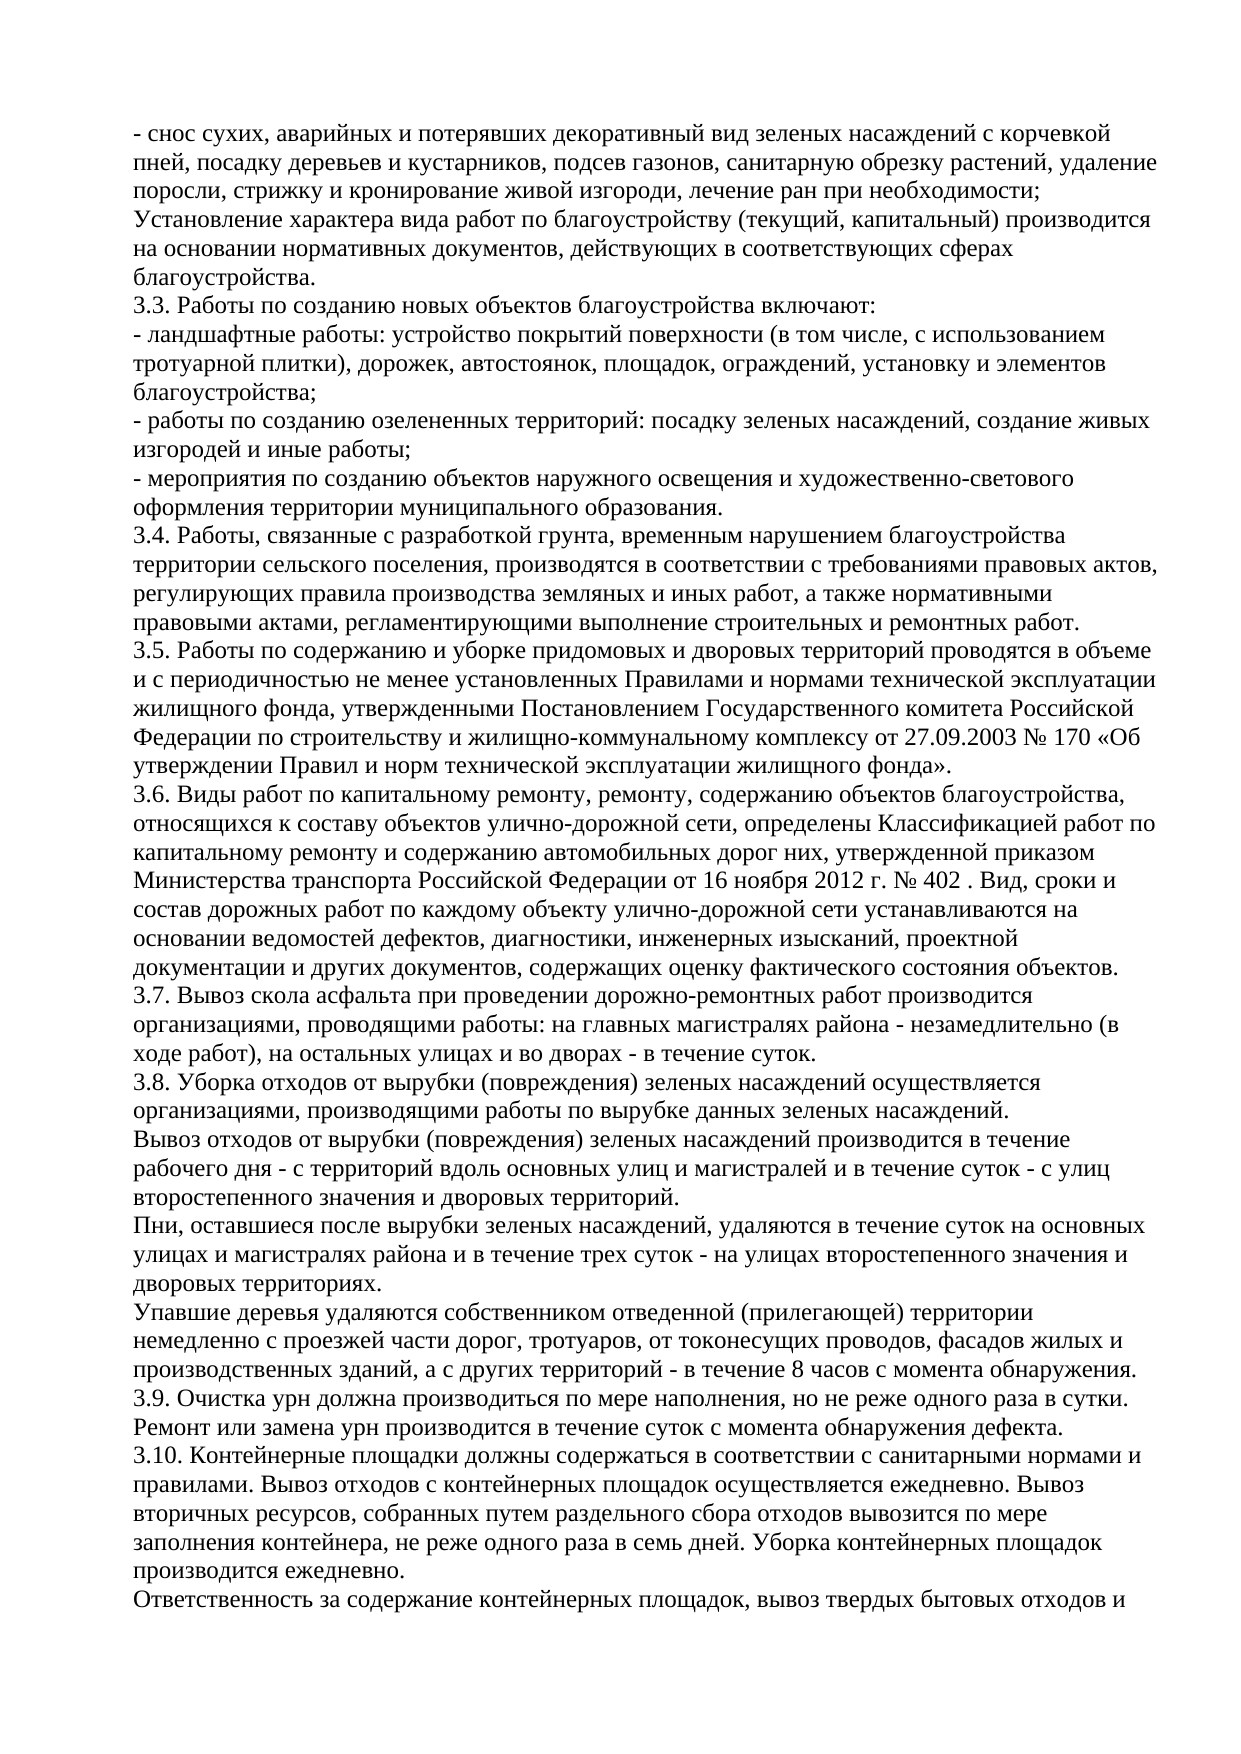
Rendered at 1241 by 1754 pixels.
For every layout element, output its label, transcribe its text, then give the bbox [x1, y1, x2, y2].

text Вывоз отходов от вырубки (повреждения) зеленых насаждений производится в течение рабочего дня - с территорий вдоль основных улиц и магистралей и в течение суток - с улиц второстепенного значения и дворовых территорий. Пни, оставшиеся после вырубки зеленых насаждений, удаляются в течение суток на основных улицах и магистралях района и в течение трех суток - на улицах второстепенного значения и дворовых территориях. [133, 1124, 1167, 1297]
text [133, 118, 1167, 204]
text Установление характера вида работ по благоустройству (текущий, капитальный) производится на основании нормативных документов, действующих в соответствующих сферах благоустройства. [133, 204, 1167, 291]
text - мероприятия по созданию объектов наружного освещения и художественно-светового оформления территории муниципального образования. 3.4. Работы, связанные с разработкой грунта, временным нарушением благоустройства территории сельского поселения, производятся в соответствии с требованиями правовых актов, регулирующих правила производства земляных и иных работ, а также нормативными правовыми актами, регламентирующими выполнение строительных и ремонтных работ. [133, 463, 1167, 636]
text 3.3. Работы по созданию новых объектов благоустройства включают: - ландшафтные работы: устройство покрытий поверхности (в том числе, с использованием тротуарной плитки), дорожек, автостоянок, площадок, ограждений, установку и элементов благоустройства; - работы по созданию озелененных территорий: посадку зеленых насаждений, создание живых изгородей и иные работы; [133, 291, 1167, 463]
text 3.5. Работы по содержанию и уборке придомовых и дворовых территорий проводятся в объеме и с периодичностью не менее установленных Правилами и нормами технической эксплуатации жилищного фонда, утвержденными Постановлением Государственного комитета Российской Федерации по строительству и жилищно-коммунальному комплексу от 27.09.2003 № 170 «Об утверждении Правил и норм технической эксплуатации жилищного фонда». 3.6. Виды работ по капитальному ремонту, ремонту, содержанию объектов благоустройства, относящихся к составу объектов улично-дорожной сети, определены Классификацией работ по капитальному ремонту и содержанию автомобильных дорог них, утвержденной приказом Министерства транспорта Российской Федерации от 16 ноября 2012 г. № 402 . Вид, сроки и состав дорожных работ по каждому объекту улично-дорожной сети устанавливаются на основании ведомостей дефектов, диагностики, инженерных изысканий, проектной документации и других документов, содержащих оценку фактического состояния объектов. 3.7. Вывоз скола асфальта при проведении дорожно-ремонтных работ производится организациями, проводящими работы: на главных магистралях района - незамедлительно (в ходе работ), на остальных улицах и во дворах - в течение суток. [133, 636, 1167, 1067]
text 3.9. Очистка урн должна производиться по мере наполнения, но не реже одного раза в сутки. Ремонт или замена урн производится в течение суток с момента обнаружения дефекта. [133, 1383, 1167, 1441]
text 3.8. Уборка отходов от вырубки (повреждения) зеленых насаждений осуществляется организациями, производящими работы по вырубке данных зеленых насаждений. [133, 1067, 1167, 1124]
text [133, 1441, 1167, 1613]
text Упавшие деревья удаляются собственником отведенной (прилегающей) территории немедленно с проезжей части дорог, тротуаров, от токонесущих проводов, фасадов жилых и производственных зданий, а с других территорий - в течение 8 часов с момента обнаружения. [133, 1297, 1167, 1383]
